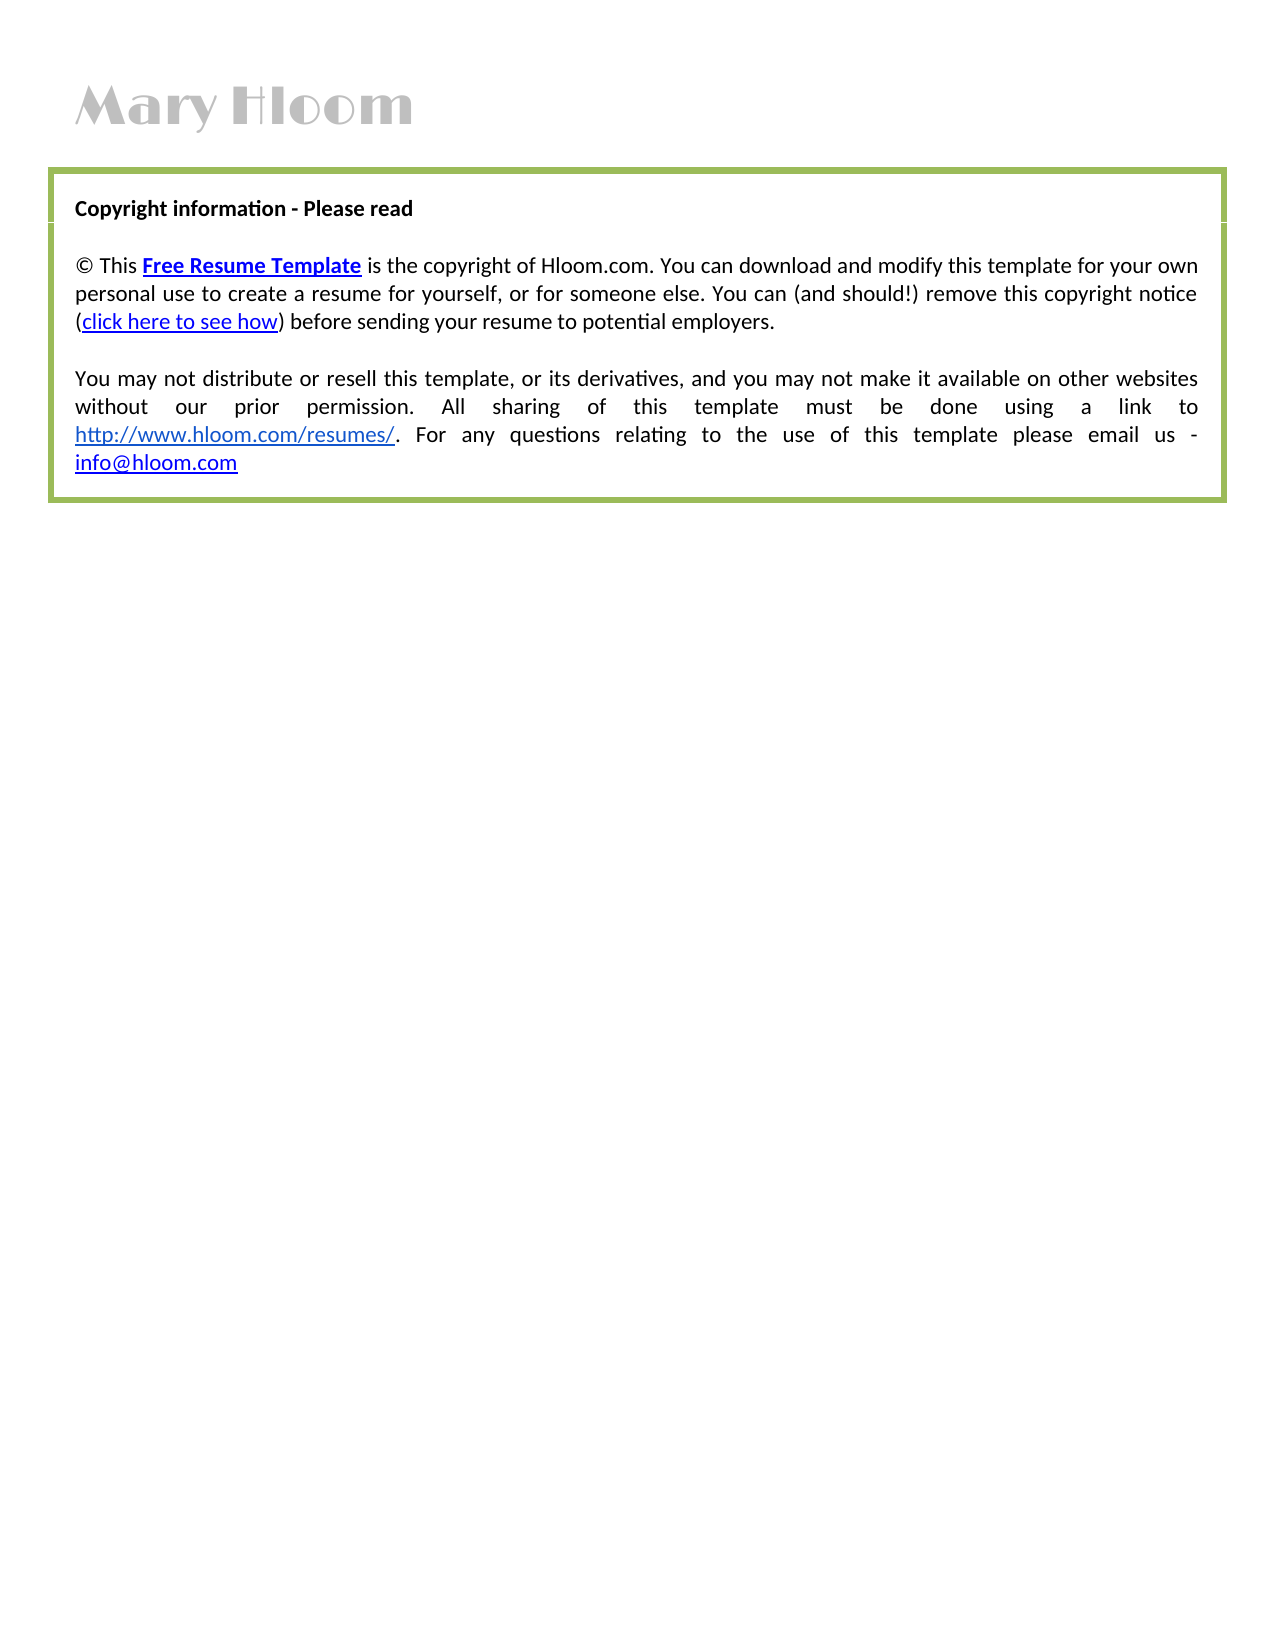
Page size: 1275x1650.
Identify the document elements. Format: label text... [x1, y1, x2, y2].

text You may not distribute or resell this template, or its derivatives, and you may not make it available on other websites without our prior permission. All sharing of this template must be done using a link to http://www.hloom.com/resumes/. For any questions relating to the use of this template please email us - info@hloom.com [54, 364, 1221, 497]
text © This Free Resume Template is the copyright of Hloom.com. You can download and modify this template for your own personal use to create a resume for yourself, or for someone else. You can (and should!) remove this copyright notice (click here to see how) before sending your resume to potential employers. [75, 251, 1200, 335]
text Copyright information - Please read [54, 174, 1221, 222]
